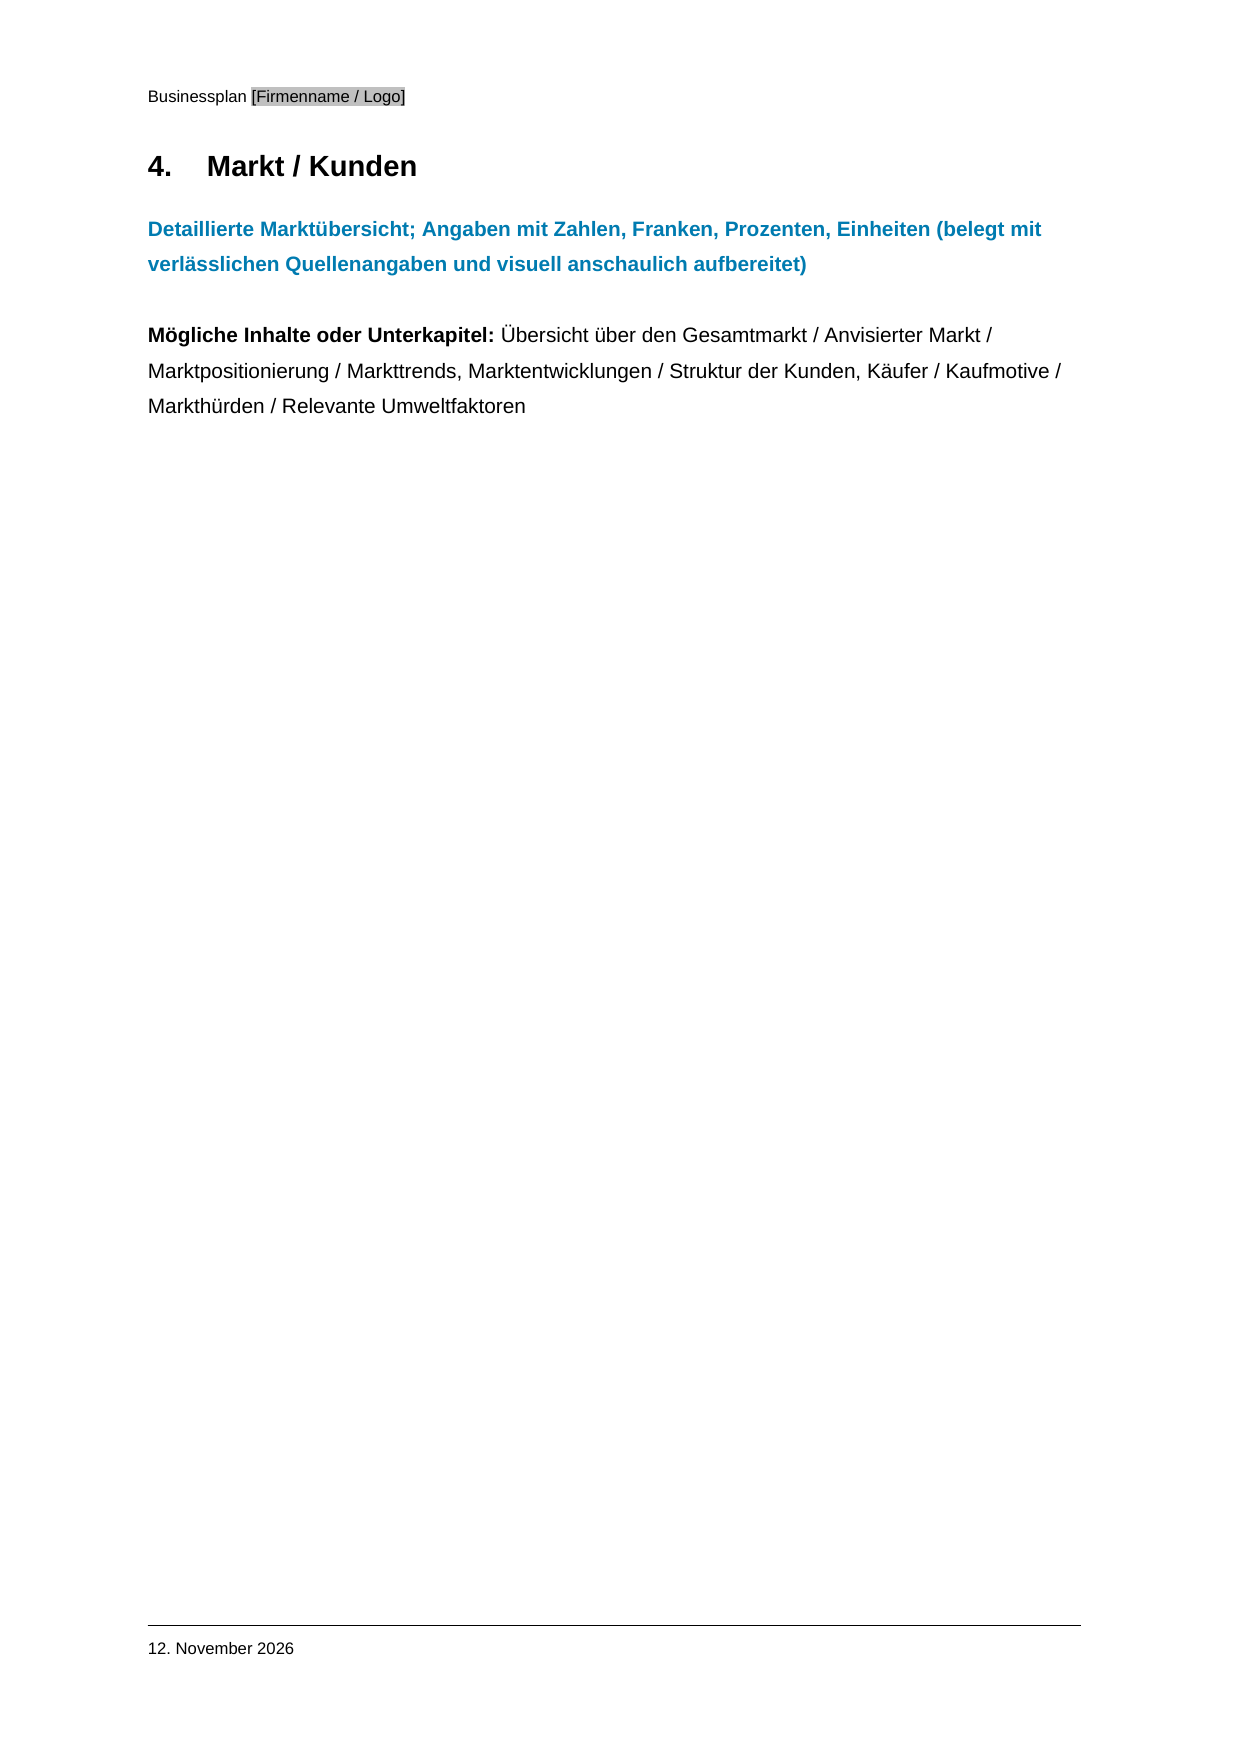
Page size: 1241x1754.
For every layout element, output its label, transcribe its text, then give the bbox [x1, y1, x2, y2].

subtitle 4. Markt / Kunden [148, 148, 1093, 183]
text Mögliche Inhalte oder Unterkapitel: Übersicht über den Gesamtmarkt / Anvisierter Markt / Marktpositionierung / Markttrends, Marktentwicklungen / Struktur der Kunden, Käufer / Kaufmotive / Markthürden / Relevante Umweltfaktoren [148, 314, 1093, 421]
text Detaillierte Marktübersicht; Angaben mit Zahlen, Franken, Prozenten, Einheiten (belegt mit verlässlichen Quellenangaben und visuell anschaulich aufbereitet) [148, 208, 1093, 279]
